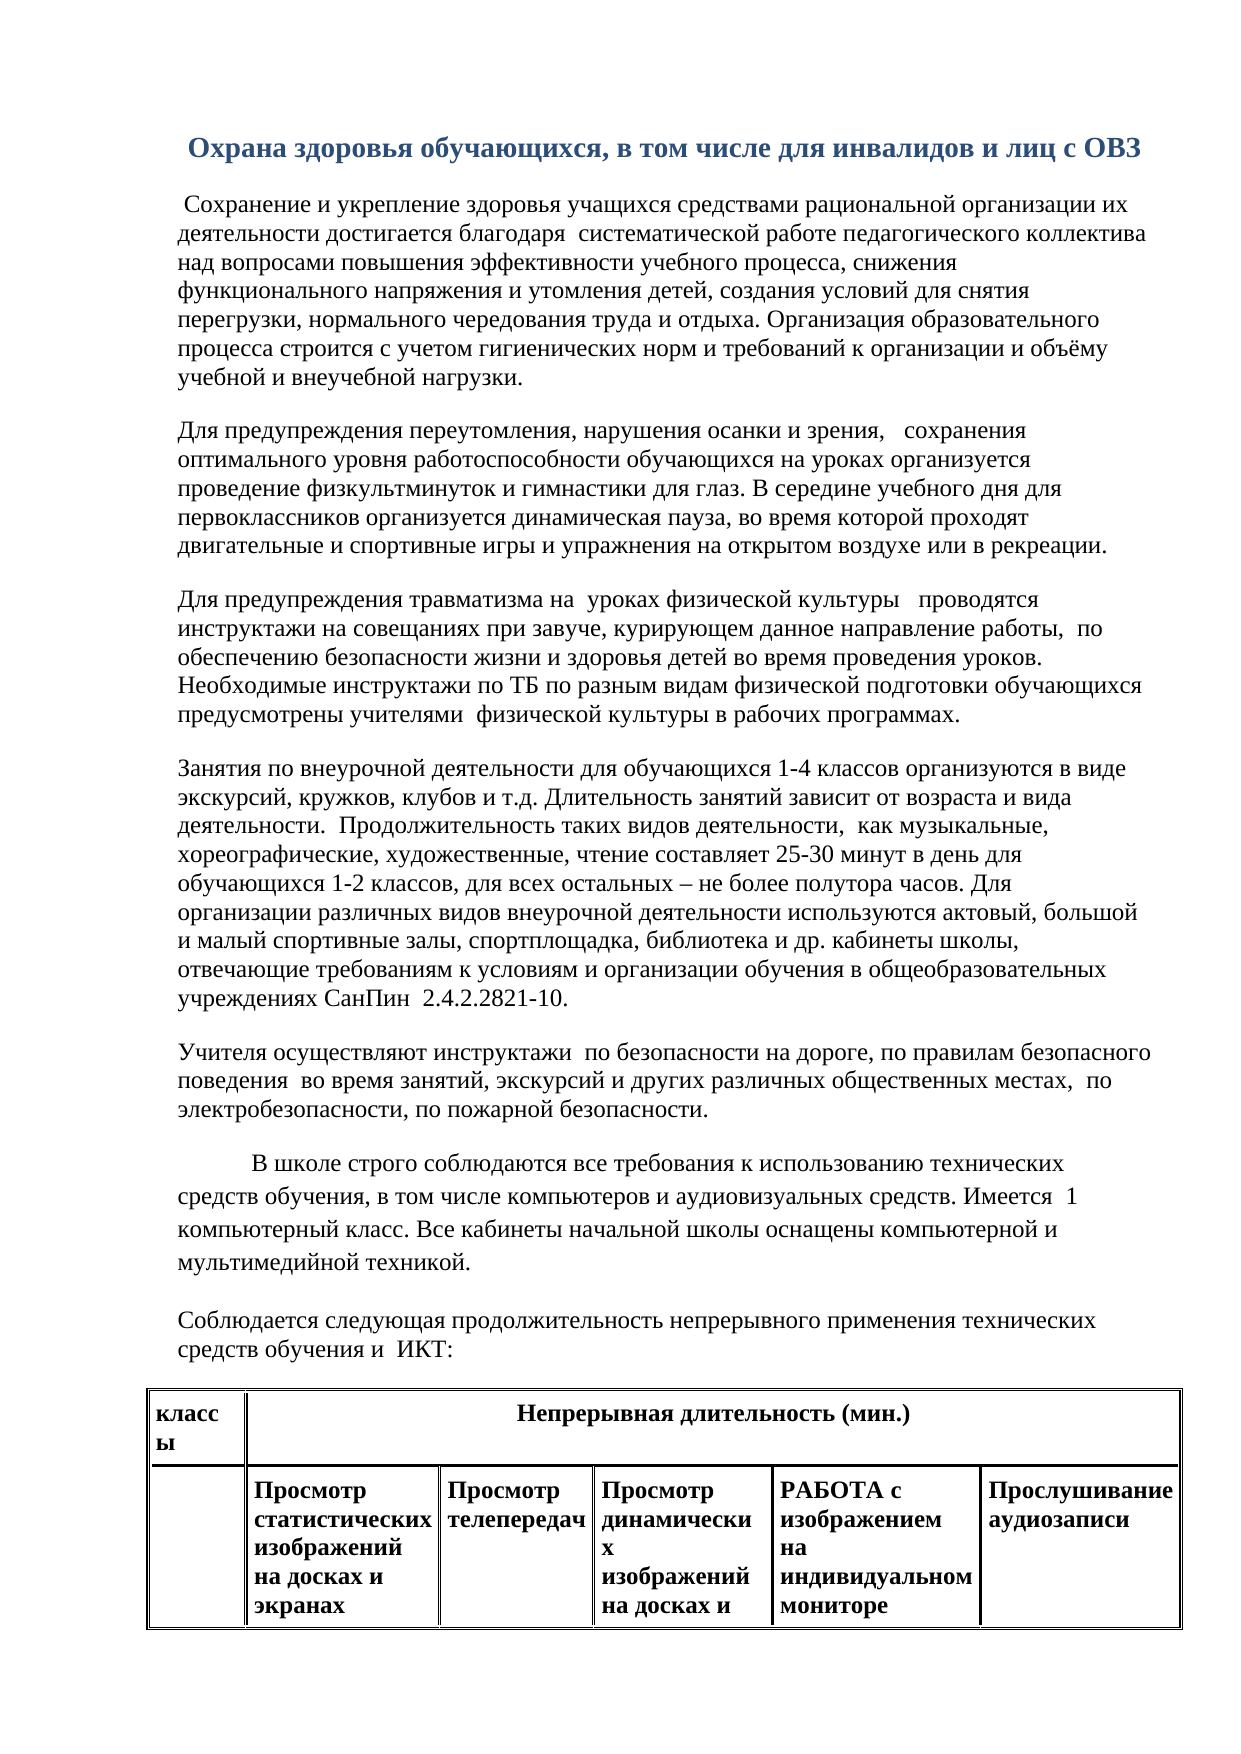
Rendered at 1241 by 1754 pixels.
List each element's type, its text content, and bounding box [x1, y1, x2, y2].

text Учителя осуществляют инструктажи по безопасности на дороге, по правилам безопасного поведения во время занятий, экскурсий и других различных общественных местах, по электробезопасности, по пожарной безопасности. [177, 1037, 1152, 1123]
table_header классы [150, 1389, 246, 1464]
text Охрана здоровья обучающихся, в том числе для инвалидов и лиц с ОВЗ [177, 131, 1152, 164]
text Для предупреждения переутомления, нарушения осанки и зрения, сохранения оптимального уровня работоспособности обучающихся на уроках организуется проведение физкультминуток и гимнастики для глаз. В середине учебного дня для первоклассников организуется динамическая пауза, во время которой проходят двигательные и спортивные игры и упражнения на открытом воздухе или в рекреации. [177, 415, 1152, 559]
table_cell [150, 1464, 246, 1626]
text Для предупреждения травматизма на уроках физической культуры проводятся инструктажи на совещаниях при завуче, курирующем данное направление работы, по обеспечению безопасности жизни и здоровья детей во время проведения уроков. Необходимые инструктажи по ТБ по разным видам физической подготовки обучающихся предусмотрены учителями физической культуры в рабочих программах. [177, 584, 1152, 728]
text Соблюдается следующая продолжительность непрерывного применения технических средств обучения и ИКТ: [177, 1305, 1152, 1362]
text Занятия по внеурочной деятельности для обучающихся 1-4 классов организуются в виде экскурсий, кружков, клубов и т.д. Длительность занятий зависит от возраста и вида деятельности. Продолжительность таких видов деятельности, как музыкальные, хореографические, художественные, чтение составляет 25-30 минут в день для обучающихся 1-2 классов, для всех остальных – не более полутора часов. Для организации различных видов внеурочной деятельности используются актовый, большой и малый спортивные залы, спортплощадка, библиотека и др. кабинеты школы, отвечающие требованиям к условиям и организации обучения в общеобразовательных учреждениях СанПин 2.4.2.2821-10. [177, 753, 1152, 1012]
text Сохранение и укрепление здоровья учащихся средствами рациональной организации их деятельности достигается благодаря систематической работе педагогического коллектива над вопросами повышения эффективности учебного процесса, снижения функционального напряжения и утомления детей, создания условий для снятия перегрузки, нормального чередования труда и отдыха. Организация образовательного процесса строится с учетом гигиенических норм и требований к организации и объёму учебной и внеучебной нагрузки. [177, 189, 1152, 390]
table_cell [440, 1467, 594, 1626]
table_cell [980, 1464, 1179, 1626]
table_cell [246, 1467, 440, 1626]
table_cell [594, 1467, 772, 1626]
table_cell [772, 1467, 980, 1626]
text В школе строго соблюдаются все требования к использованию технических средств обучения, в том числе компьютеров и аудиовизуальных средств. Имеется 1 компьютерный класс. Все кабинеты начальной школы оснащены компьютерной и мультимедийной техникой. [177, 1148, 1152, 1276]
table_header Непрерывная длительность (мин.) [246, 1391, 1179, 1464]
